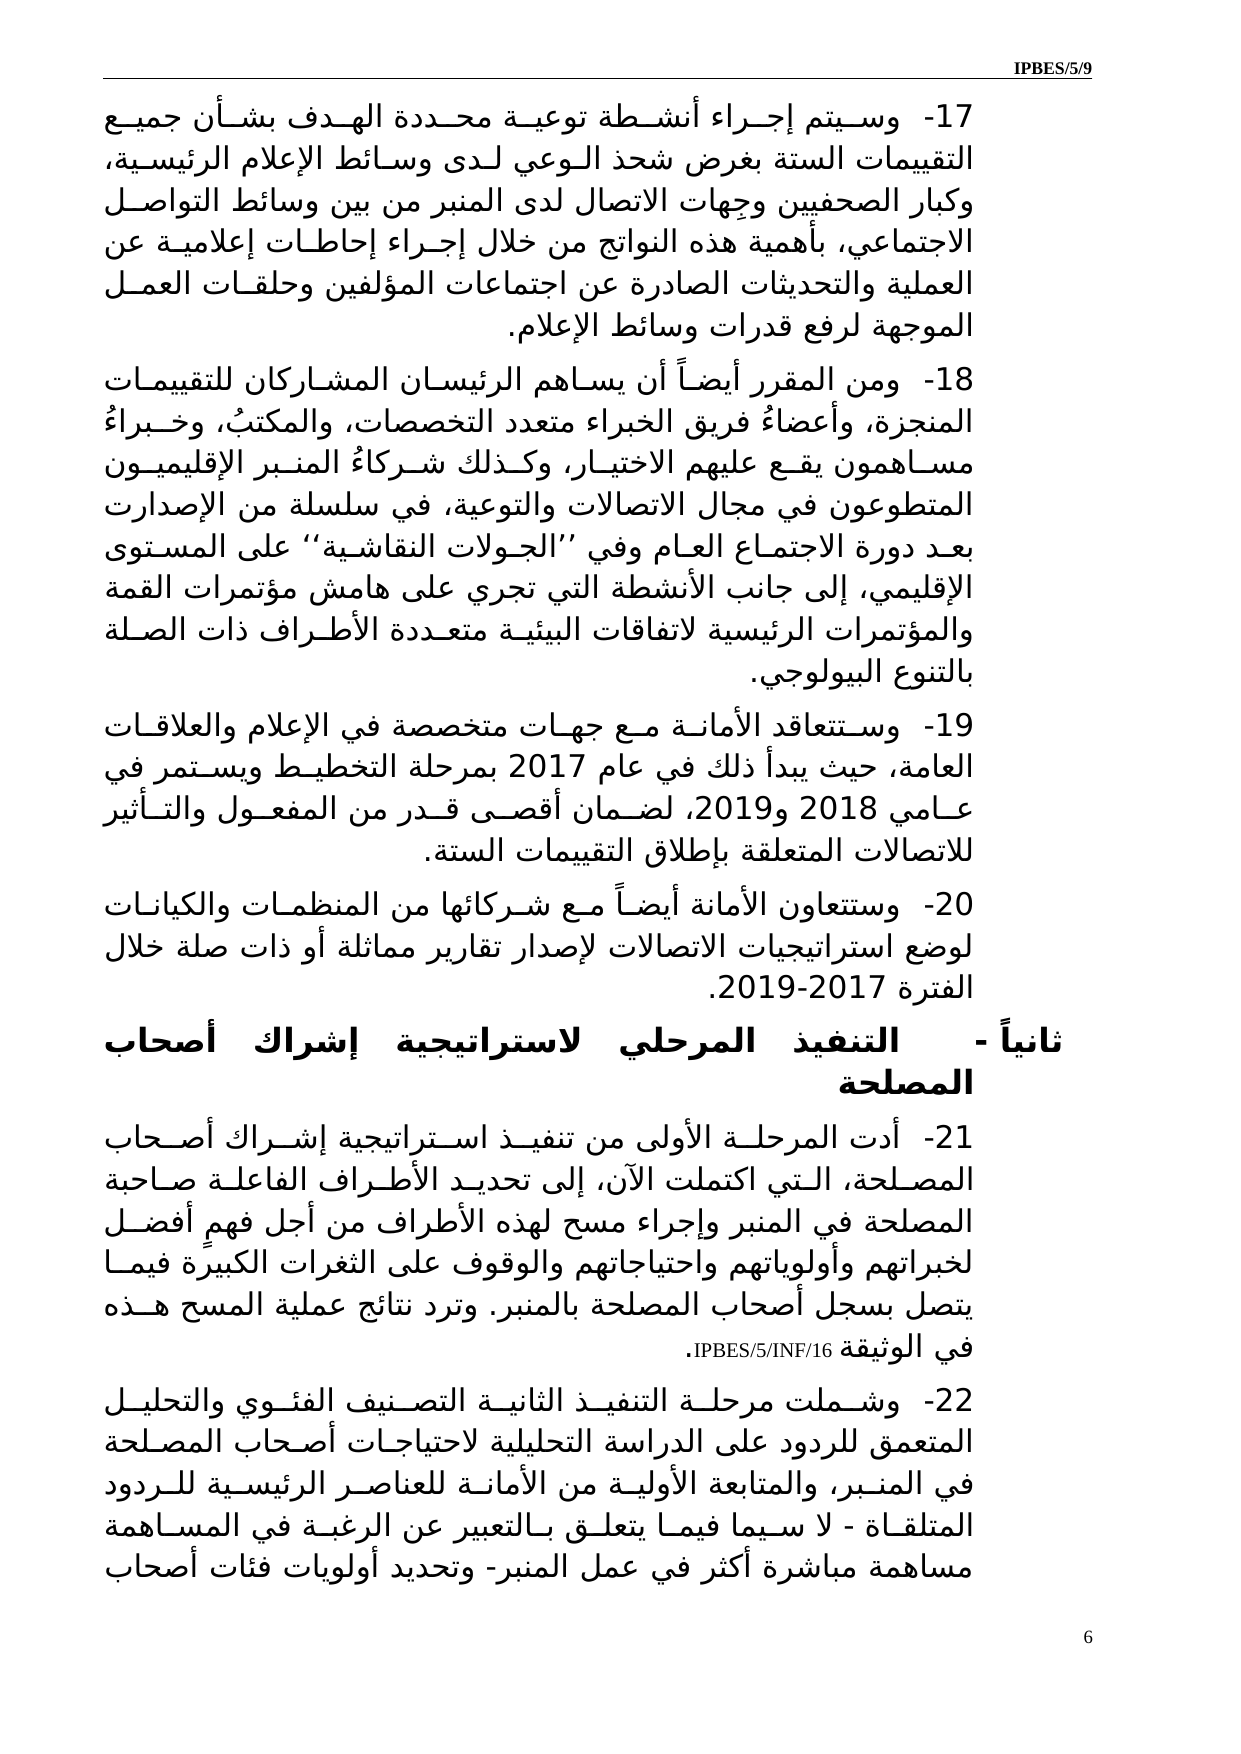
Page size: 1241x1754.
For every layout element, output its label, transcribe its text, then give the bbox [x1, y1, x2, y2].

text 21- أدت المرحلة الأولى من تنفيذ استراتيجية إشراك أصحاب المصلحة، التي اكتملت الآن، إلى تحديد الأطراف الفاعلة صاحبة المصلحة في المنبر وإجراء مسح لهذه الأطراف من أجل فهمٍ أفضل لخبراتهم وأولوياتهم واحتياجاتهم والوقوف على الثغرات الكبيرة فيما يتصل بسجل أصحاب المصلحة بالمنبر. وترد نتائج عملية المسح هذه في الوثيقة IPBES/5/INF/16. [103, 1115, 974, 1365]
text 18- ومن المقرر أيضاً أن يساهم الرئيسان المشاركان للتقييمات المنجزة، وأعضاءُ فريق الخبراء متعدد التخصصات، والمكتبُ، وخبراءُ مساهمون يقع عليهم الاختيار، وكذلك شركاءُ المنبر الإقليميون المتطوعون في مجال الاتصالات والتوعية، في سلسلة من الإصدارت بعد دورة الاجتماع العام وفي ’’الجولات النقاشية‘‘ على المستوى الإقليمي، إلى جانب الأنشطة التي تجري على هامش مؤتمرات القمة والمؤتمرات الرئيسية لاتفاقات البيئية متعددة الأطراف ذات الصلة بالتنوع البيولوجي. [103, 357, 974, 690]
text 17- وسيتم إجراء أنشطة توعية محددة الهدف بشأن جميع التقييمات الستة بغرض شحذ الوعي لدى وسائط الإعلام الرئيسية، وكبار الصحفيين وجِهات الاتصال لدى المنبر من بين وسائط التواصل الاجتماعي، بأهمية هذه النواتج من خلال إجراء إحاطات إعلامية عن العملية والتحديثات الصادرة عن اجتماعات المؤلفين وحلقات العمل الموجهة لرفع قدرات وسائط الإعلام. [103, 94, 974, 344]
text ثانياً - التنفيذ المرحلي لاستراتيجية إشراك أصحاب المصلحة [103, 1019, 1063, 1103]
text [103, 1378, 974, 1586]
text 19- وستتعاقد الأمانة مع جهات متخصصة في الإعلام والعلاقات العامة، حيث يبدأ ذلك في عام 2017 بمرحلة التخطيط ويستمر في عامي 2018 و2019، لضمان أقصى قدر من المفعول والتأثير للاتصالات المتعلقة بإطلاق التقييمات الستة. [103, 703, 974, 869]
text 20- وستتعاون الأمانة أيضاً مع شركائها من المنظمات والكيانات لوضع استراتيجيات الاتصالات لإصدار تقارير مماثلة أو ذات صلة خلال الفترة 2017-2019. [103, 882, 974, 1007]
